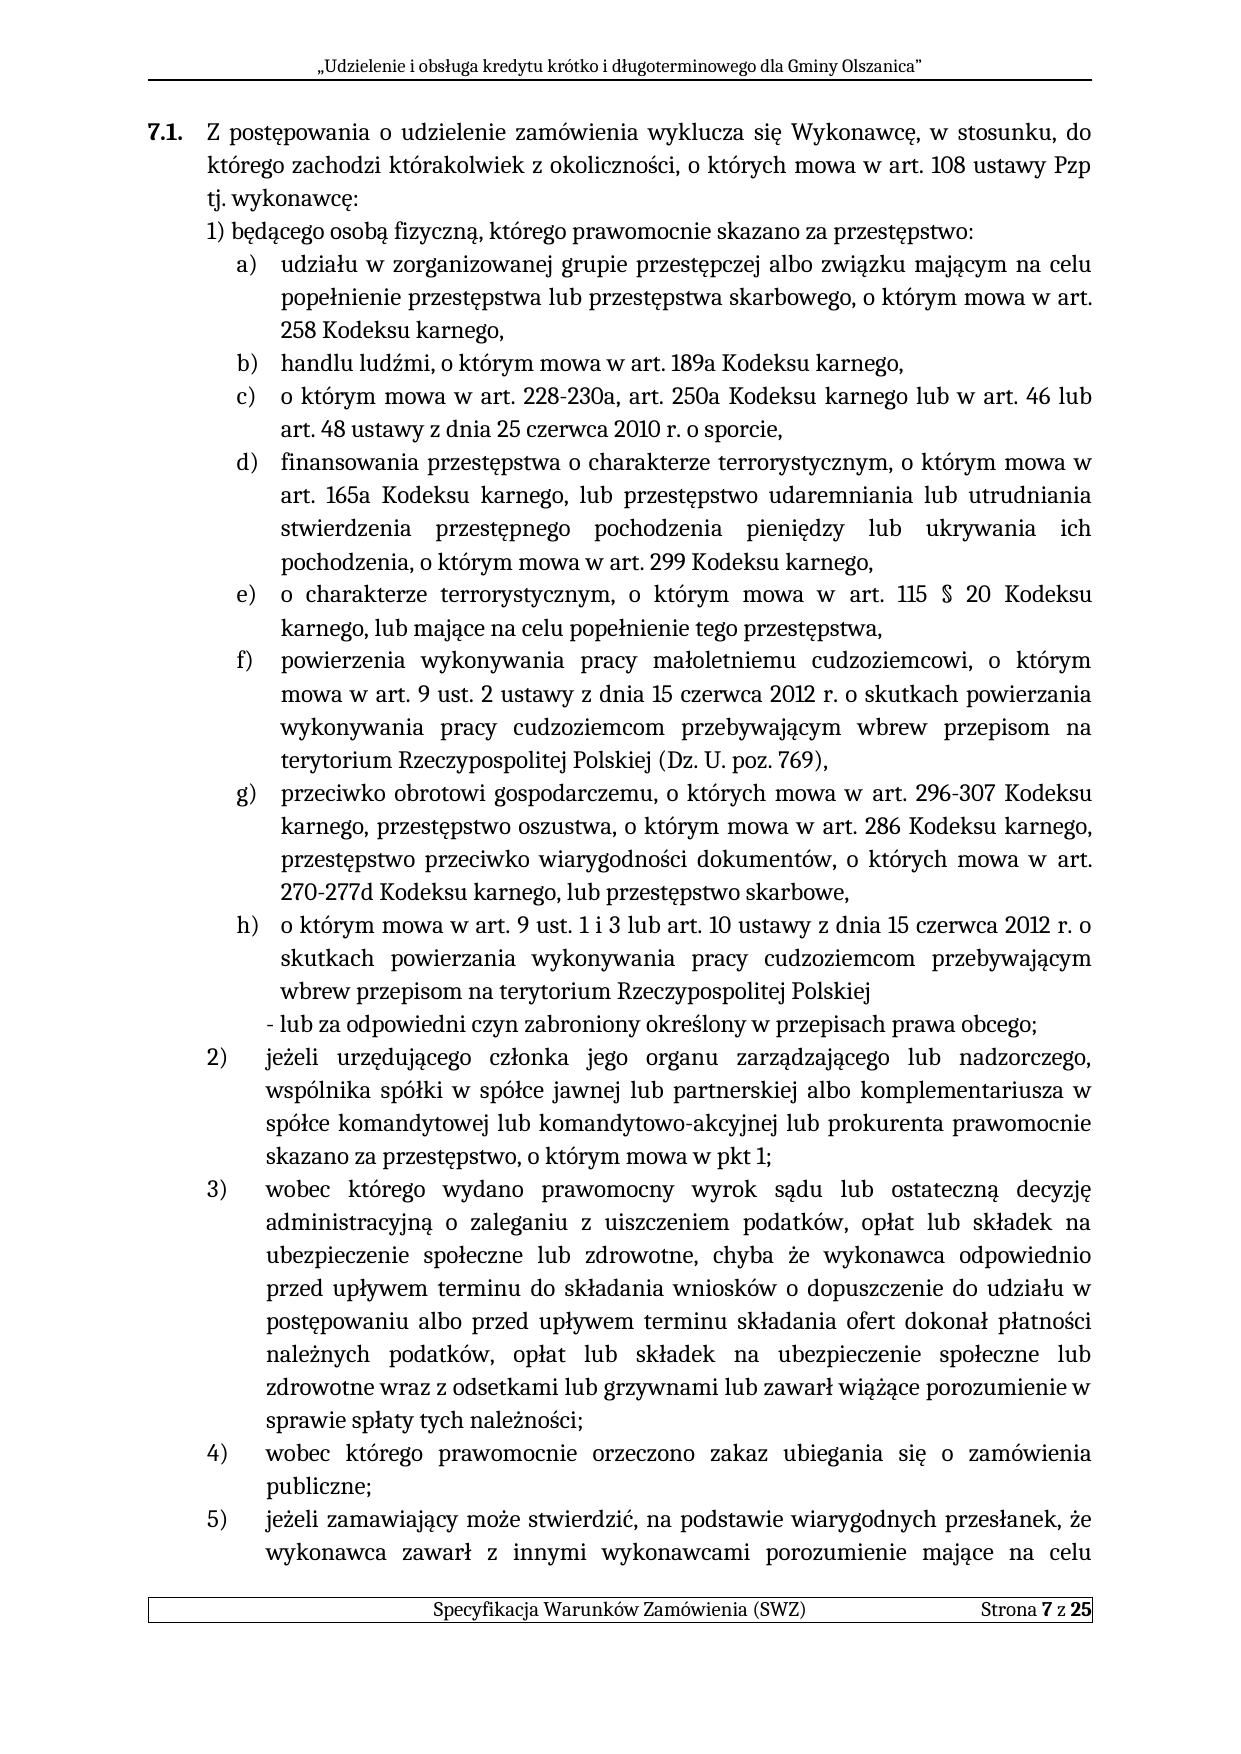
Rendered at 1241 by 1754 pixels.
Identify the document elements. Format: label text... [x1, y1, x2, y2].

list Z postępowania o udzielenie zamówienia wyklucza się Wykonawcę, w stosunku, do którego zachodzi którakolwiek z okoliczności, o których mowa w art. 108 ustawy Pzp tj. wykonawcę: [148, 118, 1092, 213]
text a) udziału w zorganizowanej grupie przestępczej albo związku mającym na celu popełnienie przestępstwa lub przestępstwa skarbowego, o którym mowa w art. 258 Kodeksu karnego, [236, 250, 1092, 345]
text 3) wobec którego wydano prawomocny wyrok sądu lub ostateczną decyzję administracyjną o zaleganiu z uiszczeniem podatków, opłat lub składek na ubezpieczenie społeczne lub zdrowotne, chyba że wykonawca odpowiednio przed upływem terminu do składania wniosków o dopuszczenie do udziału w postępowaniu albo przed upływem terminu składania ofert dokonał płatności należnych podatków, opłat lub składek na ubezpieczenie społeczne lub zdrowotne wraz z odsetkami lub grzywnami lub zawarł wiążące porozumienie w sprawie spłaty tych należności; [207, 1175, 1092, 1435]
text 4) wobec którego prawomocnie orzeczono zakaz ubiegania się o zamówienia publiczne; [207, 1439, 1092, 1501]
text f) powierzenia wykonywania pracy małoletniemu cudzoziemcowi, o którym mowa w art. 9 ust. 2 ustawy z dnia 15 czerwca 2012 r. o skutkach powierzania wykonywania pracy cudzoziemcom przebywającym wbrew przepisom na terytorium Rzeczypospolitej Polskiej (Dz. U. poz. 769), [236, 646, 1092, 774]
text 1) będącego osobą fizyczną, którego prawomocnie skazano za przestępstwo: [207, 217, 1092, 246]
text b) handlu ludźmi, o którym mowa w art. 189a Kodeksu karnego, [236, 349, 1092, 378]
text - lub za odpowiedni czyn zabroniony określony w przepisach prawa obcego; [266, 1010, 1092, 1038]
text 2) jeżeli urzędującego członka jego organu zarządzającego lub nadzorczego, wspólnika spółki w spółce jawnej lub partnerskiej albo komplementariusza w spółce komandytowej lub komandytowo-akcyjnej lub prokurenta prawomocnie skazano za przestępstwo, o którym mowa w pkt 1; [207, 1043, 1092, 1171]
text h) o którym mowa w art. 9 ust. 1 i 3 lub art. 10 ustawy z dnia 15 czerwca 2012 r. o skutkach powierzania wykonywania pracy cudzoziemcom przebywającym wbrew przepisom na terytorium Rzeczypospolitej Polskiej [236, 911, 1092, 1005]
text g) przeciwko obrotowi gospodarczemu, o których mowa w art. 296-307 Kodeksu karnego, przestępstwo oszustwa, o którym mowa w art. 286 Kodeksu karnego, przestępstwo przeciwko wiarygodności dokumentów, o których mowa w art. 270-277d Kodeksu karnego, lub przestępstwo skarbowe, [236, 778, 1092, 906]
text c) o którym mowa w art. 228-230a, art. 250a Kodeksu karnego lub w art. 46 lub art. 48 ustawy z dnia 25 czerwca 2010 r. o sporcie, [236, 382, 1092, 444]
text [207, 1505, 1092, 1567]
text d) finansowania przestępstwa o charakterze terrorystycznym, o którym mowa w art. 165a Kodeksu karnego, lub przestępstwo udaremniania lub utrudniania stwierdzenia przestępnego pochodzenia pieniędzy lub ukrywania ich pochodzenia, o którym mowa w art. 299 Kodeksu karnego, [236, 448, 1092, 576]
text e) o charakterze terrorystycznym, o którym mowa w art. 115 § 20 Kodeksu karnego, lub mające na celu popełnienie tego przestępstwa, [236, 580, 1092, 642]
